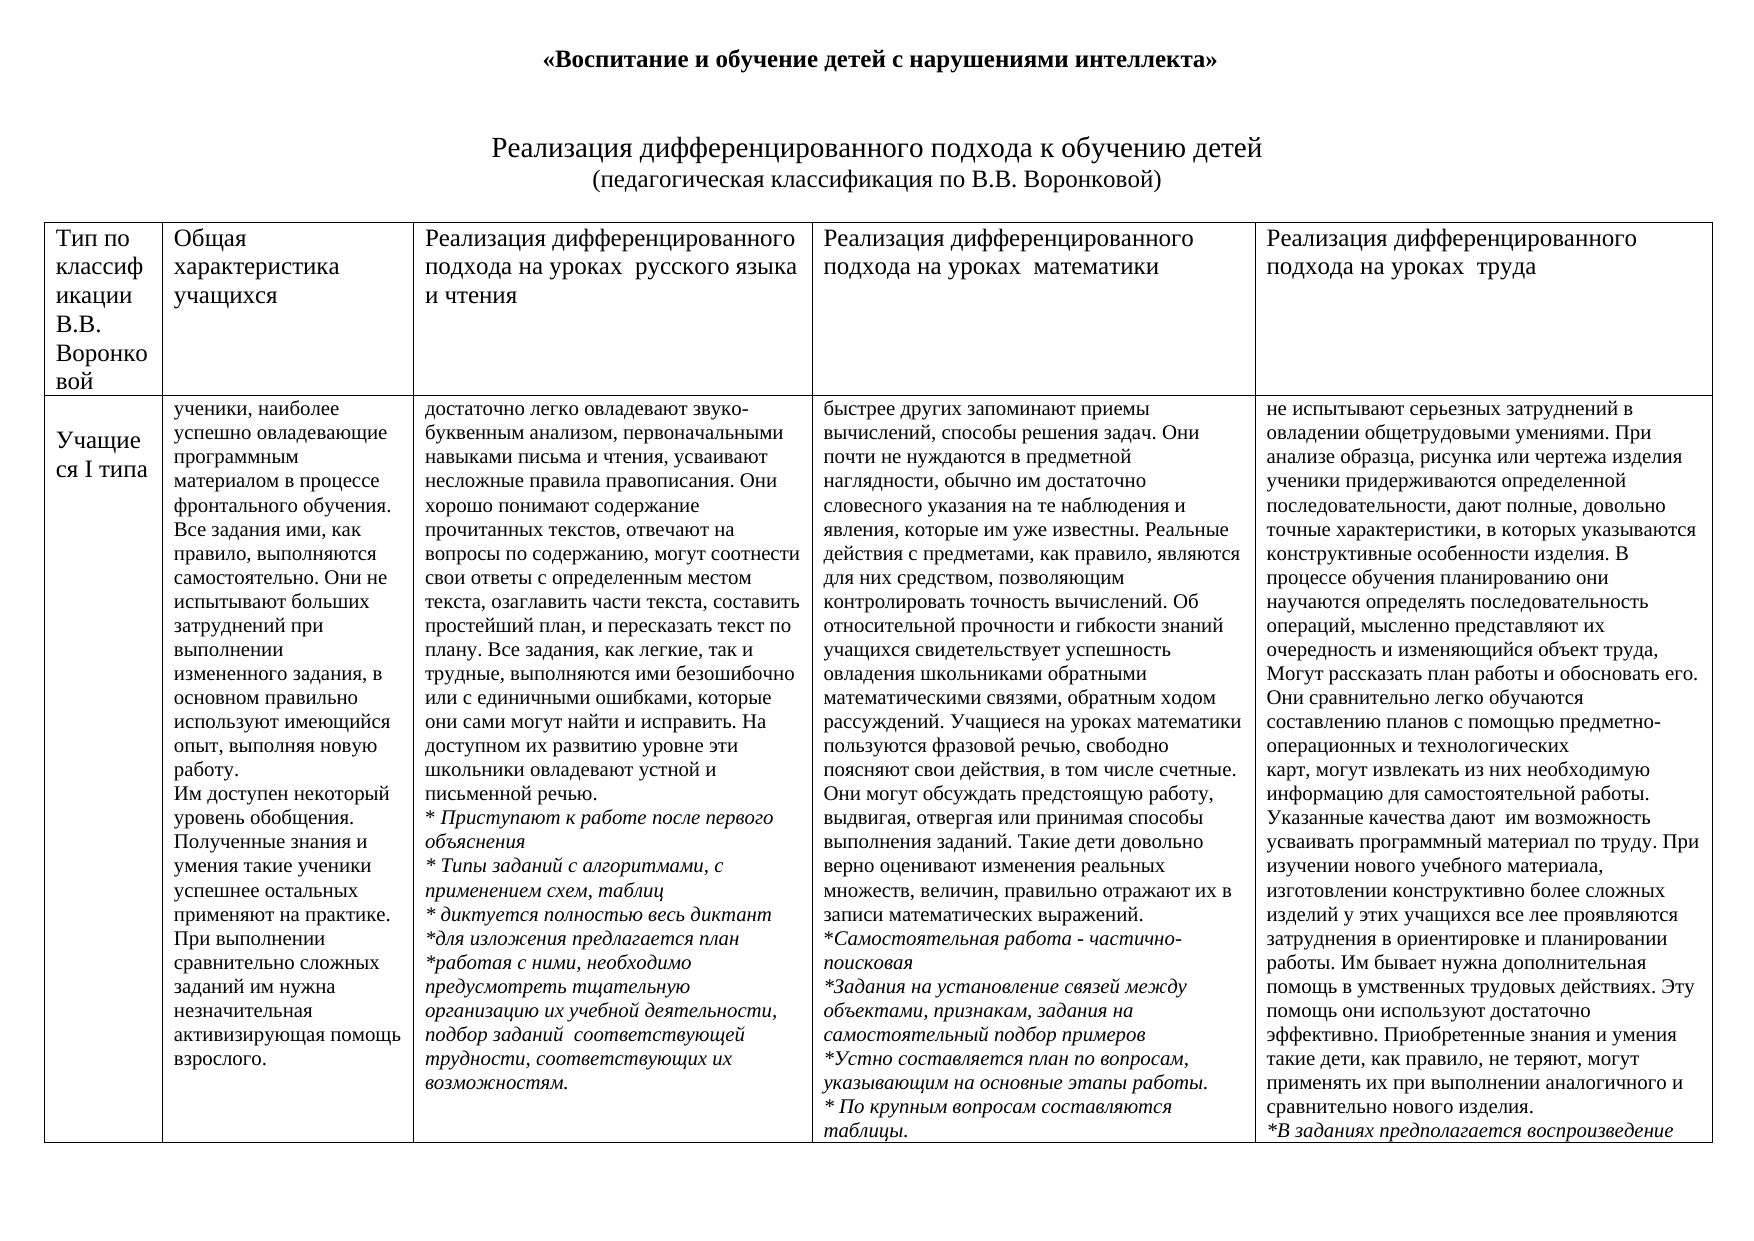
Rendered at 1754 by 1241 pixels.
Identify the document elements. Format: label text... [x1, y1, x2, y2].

text «Воспитание и обучение детей с нарушениями интеллекта» [118, 44, 1636, 73]
text (педагогическая классификация по В.В. Воронковой) [118, 164, 1636, 193]
table_header Тип по классификации В.В. Воронковой [45, 223, 162, 395]
table_header Общая характеристика учащихся [163, 223, 413, 395]
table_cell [1256, 396, 1712, 1142]
table_header Реализация дифференцированного подхода на уроках труда [1256, 223, 1712, 395]
table_cell Учащиеся I типа [45, 396, 162, 1142]
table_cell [163, 396, 413, 1142]
table_header Реализация дифференцированного подхода на уроках русского языка и чтения [414, 223, 812, 395]
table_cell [414, 396, 812, 1142]
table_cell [813, 396, 1255, 1142]
table_header Реализация дифференцированного подхода на уроках математики [813, 223, 1255, 395]
text Реализация дифференцированного подхода к обучению детей [118, 131, 1636, 164]
